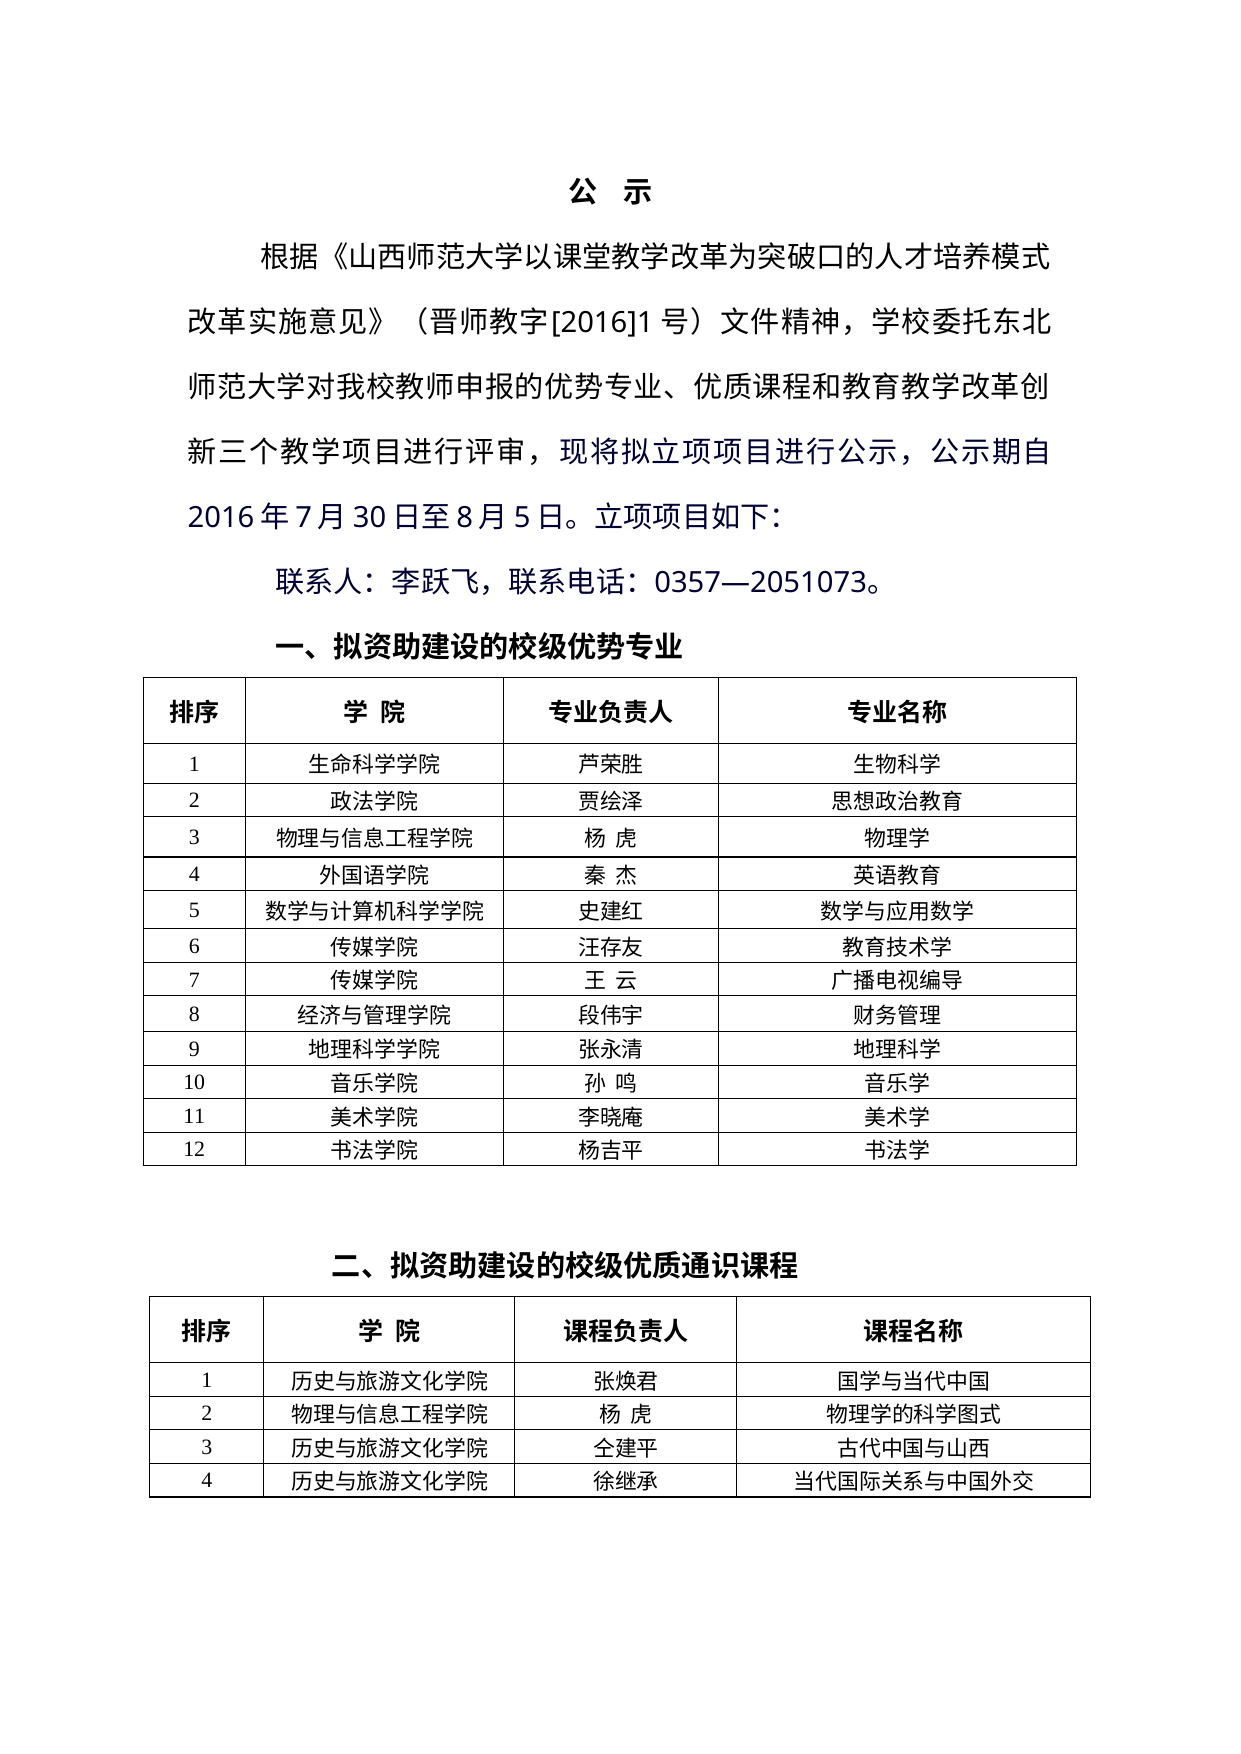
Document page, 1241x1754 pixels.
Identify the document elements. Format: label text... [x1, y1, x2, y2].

table_cell 史建红 [504, 891, 718, 928]
table_cell 书法学院 [246, 1133, 503, 1165]
table_cell 3 [144, 817, 245, 856]
table_cell 7 [144, 963, 245, 995]
text 二、拟资助建设的校级优质通识课程 [187, 1231, 1053, 1296]
table_cell 古代中国与山西 [737, 1430, 1090, 1463]
table_cell 物理学的科学图式 [737, 1397, 1090, 1429]
table_cell 美术学 [719, 1099, 1076, 1132]
table_cell 2 [150, 1397, 263, 1429]
table_cell 物理学 [719, 817, 1076, 856]
table_cell 历史与旅游文化学院 [264, 1464, 514, 1496]
table_cell 汪存友 [504, 929, 718, 962]
table_cell 1 [144, 744, 245, 782]
table_cell 经济与管理学院 [246, 996, 503, 1031]
table_cell 5 [144, 891, 245, 928]
table_header 课程负责人 [515, 1297, 736, 1362]
text 公 示 [187, 157, 1053, 222]
text 联系人：李跃飞，联系电话：0357—2051073。 [187, 547, 1053, 612]
table_cell 历史与旅游文化学院 [264, 1430, 514, 1463]
table_cell 杨吉平 [504, 1133, 718, 1165]
table_cell 音乐学 [719, 1066, 1076, 1098]
table_cell 物理与信息工程学院 [264, 1397, 514, 1429]
table_cell 10 [144, 1066, 245, 1098]
table_cell 地理科学 [719, 1032, 1076, 1064]
table_header 专业负责人 [504, 678, 718, 743]
table_cell 书法学 [719, 1133, 1076, 1165]
table_cell 杨 虎 [515, 1397, 736, 1429]
table_cell 贾绘泽 [504, 784, 718, 816]
table_cell 当代国际关系与中国外交 [737, 1464, 1090, 1496]
table_cell 历史与旅游文化学院 [264, 1363, 514, 1396]
table_cell 外国语学院 [246, 858, 503, 890]
table_cell 音乐学院 [246, 1066, 503, 1098]
table_cell 政法学院 [246, 784, 503, 816]
table_header 专业名称 [719, 678, 1076, 743]
table_cell 数学与应用数学 [719, 891, 1076, 928]
table_cell 秦 杰 [504, 858, 718, 890]
table_cell 传媒学院 [246, 963, 503, 995]
table_cell 仝建平 [515, 1430, 736, 1463]
table_cell 国学与当代中国 [737, 1363, 1090, 1396]
table_header 排序 [150, 1297, 263, 1362]
table_cell 李晓庵 [504, 1099, 718, 1132]
table_cell 6 [144, 929, 245, 962]
table_cell 芦荣胜 [504, 744, 718, 782]
table_cell 徐继承 [515, 1464, 736, 1496]
table_cell 1 [150, 1363, 263, 1396]
table_header 排序 [144, 678, 245, 743]
table_cell 英语教育 [719, 858, 1076, 890]
table_cell 段伟宇 [504, 996, 718, 1031]
table_cell 孙 鸣 [504, 1066, 718, 1098]
table_cell 9 [144, 1032, 245, 1064]
table_cell 8 [144, 996, 245, 1031]
table_cell 张永清 [504, 1032, 718, 1064]
text 根据《山西师范大学以课堂教学改革为突破口的人才培养模式改革实施意见》（晋师教字[2016]1号）文件精神，学校委托东北师范大学对我校教师申报的优势专业、优质课程和教育教学改革创新三个教学项目进行评审，现将拟立项项目进行公示，公示期自2016年7月30日至8月5日。立项项目如下： [187, 222, 1053, 547]
table_cell 王 云 [504, 963, 718, 995]
table_header 课程名称 [737, 1297, 1090, 1362]
table_cell 4 [150, 1464, 263, 1496]
table_cell 4 [144, 858, 245, 890]
table_header 学 院 [264, 1297, 514, 1362]
table_cell 财务管理 [719, 996, 1076, 1031]
table_cell 生物科学 [719, 744, 1076, 782]
table_cell 生命科学学院 [246, 744, 503, 782]
table_cell 地理科学学院 [246, 1032, 503, 1064]
table_cell 2 [144, 784, 245, 816]
table_cell 传媒学院 [246, 929, 503, 962]
table_cell 张焕君 [515, 1363, 736, 1396]
table_cell 3 [150, 1430, 263, 1463]
table_cell 广播电视编导 [719, 963, 1076, 995]
table_header 学 院 [246, 678, 503, 743]
table_cell 杨 虎 [504, 817, 718, 856]
table_cell 教育技术学 [719, 929, 1076, 962]
table_cell 11 [144, 1099, 245, 1132]
table_cell 数学与计算机科学学院 [246, 891, 503, 928]
table_cell 美术学院 [246, 1099, 503, 1132]
table_cell 物理与信息工程学院 [246, 817, 503, 856]
text 一、拟资助建设的校级优势专业 [187, 612, 1053, 677]
table_cell 12 [144, 1133, 245, 1165]
table_cell 思想政治教育 [719, 784, 1076, 816]
